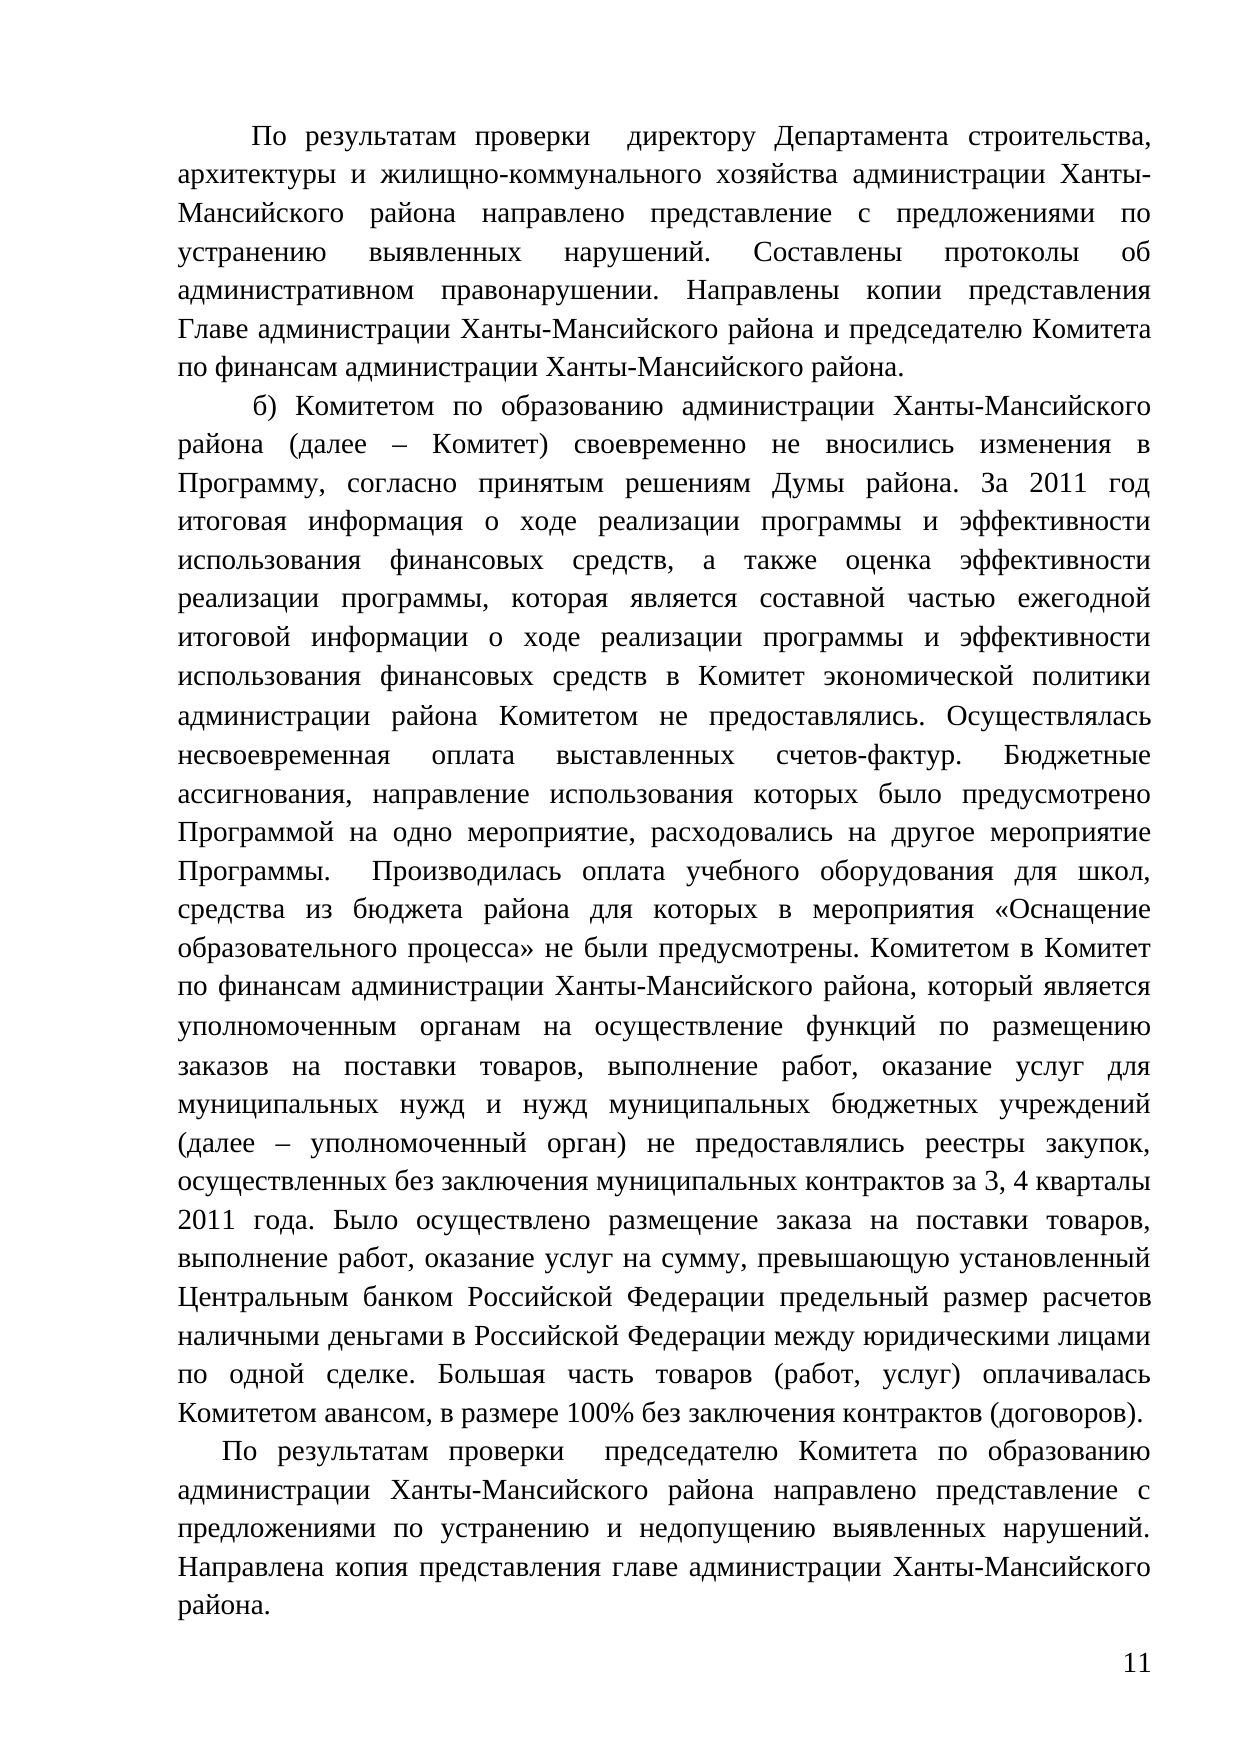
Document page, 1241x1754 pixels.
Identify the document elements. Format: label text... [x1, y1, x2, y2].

text По результатам проверки председателю Комитета по образованию администрации Ханты-Мансийского района направлено представление с предложениями по устранению и недопущению выявленных нарушений. Направлена копия представления главе администрации Ханты-Мансийского района. [177, 1433, 1152, 1621]
text По результатам проверки директору Департамента строительства, архитектуры и жилищно-коммунального хозяйства администрации Ханты-Мансийского района направлено представление с предложениями по устранению выявленных нарушений. Составлены протоколы об административном правонарушении. Направлены копии представления Главе администрации Ханты-Мансийского района и председателю Комитета по финансам администрации Ханты-Мансийского района. [177, 118, 1152, 383]
text б) Комитетом по образованию администрации Ханты-Мансийского района (далее – Комитет) своевременно не вносились изменения в Программу, согласно принятым решениям Думы района. За 2011 год итоговая информация о ходе реализации программы и эффективности использования финансовых средств, а также оценка эффективности реализации программы, которая является составной частью ежегодной итоговой информации о ходе реализации программы и эффективности использования финансовых средств в Комитет экономической политики администрации района Комитетом не предоставлялись. Осуществлялась несвоевременная оплата выставленных счетов-фактур. Бюджетные ассигнования, направление использования которых было предусмотрено Программой на одно мероприятие, расходовались на другое мероприятие Программы. Производилась оплата учебного оборудования для школ, средства из бюджета района для которых в мероприятия «Оснащение образовательного процесса» не были предусмотрены. Комитетом в Комитет по финансам администрации Ханты-Мансийского района, который является уполномоченным органам на осуществление функций по размещению заказов на поставки товаров, выполнение работ, оказание услуг для муниципальных нужд и нужд муниципальных бюджетных учреждений (далее – уполномоченный орган) не предоставлялись реестры закупок, осуществленных без заключения муниципальных контрактов за 3, 4 кварталы 2011 года. Было осуществлено размещение заказа на поставки товаров, выполнение работ, оказание услуг на сумму, превышающую установленный Центральным банком Российской Федерации предельный размер расчетов наличными деньгами в Российской Федерации между юридическими лицами по одной сделке. Большая часть товаров (работ, услуг) оплачивалась Комитетом авансом, в размере 100% без заключения контрактов (договоров). [177, 388, 1152, 1428]
